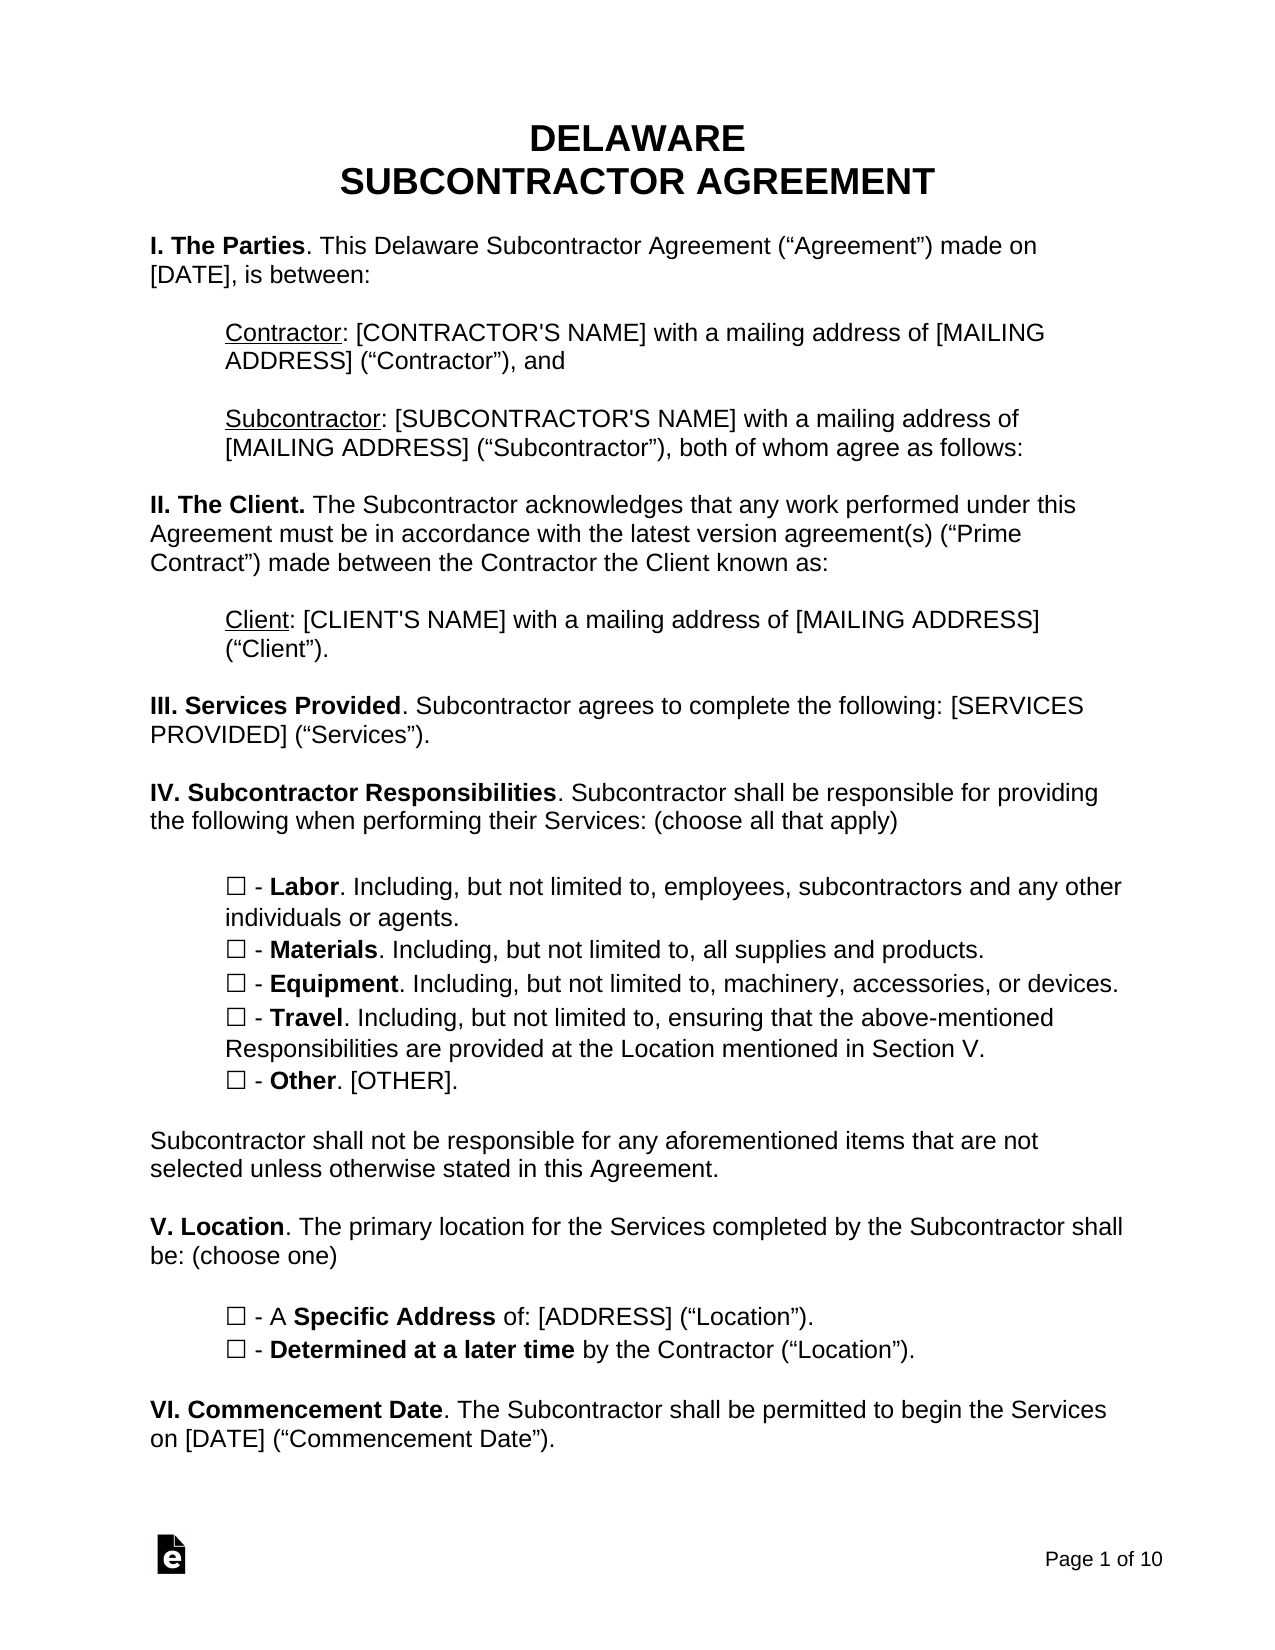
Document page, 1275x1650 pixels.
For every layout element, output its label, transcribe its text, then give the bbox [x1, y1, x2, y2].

picture [150, 1533, 192, 1575]
text Subcontractor: [SUBCONTRACTOR'S NAME] with a mailing address of [MAILING ADDRESS] (“Subcontractor”), both of whom agree as follows: [225, 404, 1125, 461]
text - Travel. Including, but not limited to, ensuring that the above-mentioned Responsibilities are provided at the Location mentioned in Section V. [225, 1000, 1125, 1063]
text Subcontractor shall not be responsible for any aforementioned items that are not selected unless otherwise stated in this Agreement. [150, 1126, 1125, 1183]
text - Determined at a later time by the Contractor (“Location”). [225, 1332, 1125, 1366]
text II. The Client. The Subcontractor acknowledges that any work performed under this Agreement must be in accordance with the latest version agreement(s) (“Prime Contract”) made between the Contractor the Client known as: [150, 490, 1125, 576]
text IV. Subcontractor Responsibilities. Subcontractor shall be responsible for providing the following when performing their Services: (choose all that apply) [150, 777, 1125, 835]
text SUBCONTRACTOR AGREEMENT [150, 159, 1125, 202]
text Contractor: [CONTRACTOR'S NAME] with a mailing address of [MAILING ADDRESS] (“Contractor”), and [225, 317, 1125, 375]
text V. Location. The primary location for the Services completed by the Subcontractor shall be: (choose one) [150, 1212, 1125, 1269]
text III. Services Provided. Subcontractor agrees to complete the following: [SERVICES PROVIDED] (“Services”). [150, 691, 1125, 749]
text DELAWARE [150, 116, 1125, 159]
text - Other. [OTHER]. [225, 1063, 1125, 1097]
text VI. Commencement Date. The Subcontractor shall be permitted to begin the Services on [DATE] (“Commencement Date”). [150, 1395, 1125, 1452]
text I. The Parties. This Delaware Subcontractor Agreement (“Agreement”) made on [DATE], is between: [150, 231, 1125, 289]
text - Equipment. Including, but not limited to, machinery, accessories, or devices. [225, 966, 1125, 1000]
text - Materials. Including, but not limited to, all supplies and products. [225, 932, 1125, 966]
text - A Specific Address of: [ADDRESS] (“Location”). [225, 1298, 1125, 1332]
text - Labor. Including, but not limited to, employees, subcontractors and any other individuals or agents. [225, 869, 1125, 932]
text Client: [CLIENT'S NAME] with a mailing address of [MAILING ADDRESS] (“Client”). [225, 605, 1125, 662]
